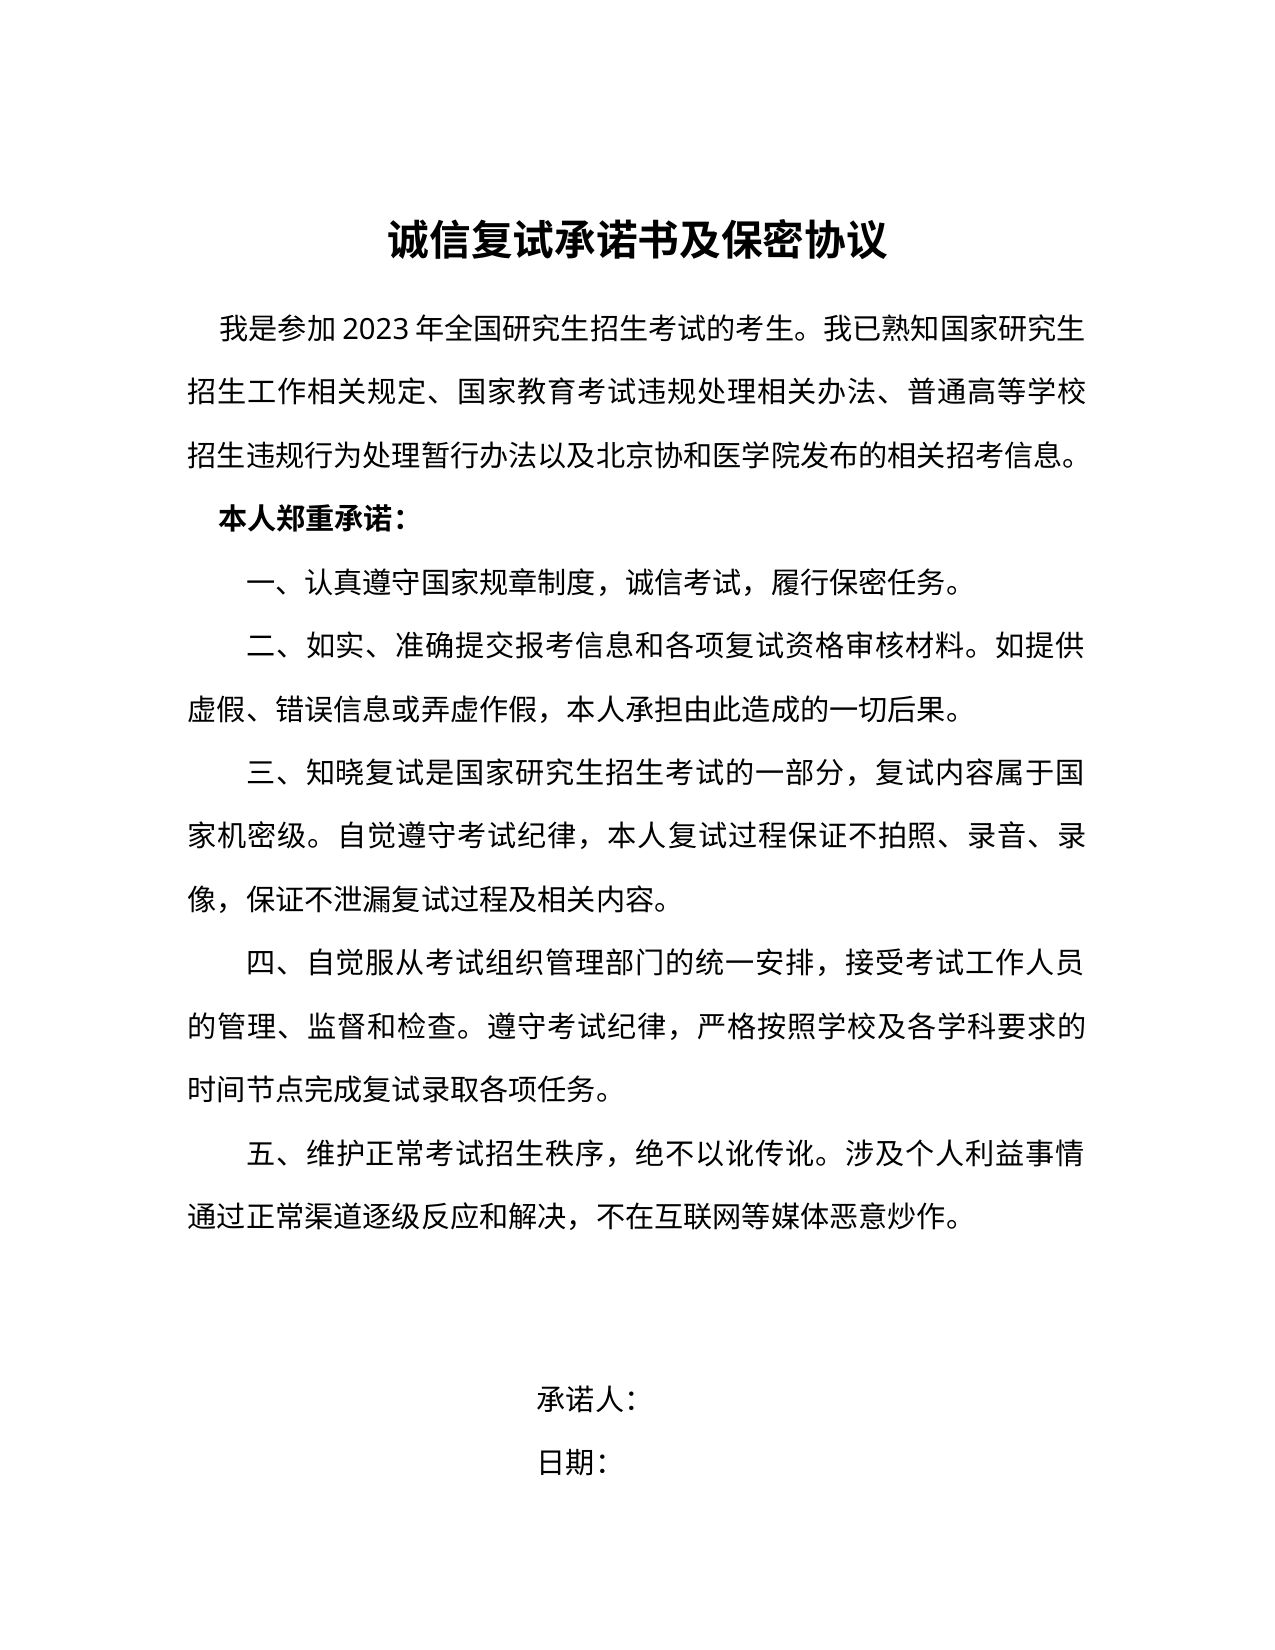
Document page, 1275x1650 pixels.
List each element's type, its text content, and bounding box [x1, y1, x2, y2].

text 本人郑重承诺： [187, 496, 1087, 538]
text 承诺人： [187, 1376, 1087, 1418]
text 一、认真遵守国家规章制度，诚信考试，履行保密任务。 [187, 559, 1087, 602]
text 四、自觉服从考试组织管理部门的统一安排，接受考试工作人员的管理、监督和检查。遵守考试纪律，严格按照学校及各学科要求的时间节点完成复试录取各项任务。 [187, 940, 1087, 1109]
text 诚信复试承诺书及保密协议 [187, 207, 1087, 267]
text 五、维护正常考试招生秩序，绝不以讹传讹。涉及个人利益事情通过正常渠道逐级反应和解决，不在互联网等媒体恶意炒作。 [187, 1130, 1087, 1236]
text 我是参加2023年全国研究生招生考试的考生。我已熟知国家研究生招生工作相关规定、国家教育考试违规处理相关办法、普通高等学校招生违规行为处理暂行办法以及北京协和医学院发布的相关招考信息。 [187, 305, 1087, 475]
text 日期： [187, 1439, 1087, 1482]
text 二、如实、准确提交报考信息和各项复试资格审核材料。如提供虚假、错误信息或弄虚作假，本人承担由此造成的一切后果。 [187, 623, 1087, 728]
text 三、知晓复试是国家研究生招生考试的一部分，复试内容属于国家机密级。自觉遵守考试纪律，本人复试过程保证不拍照、录音、录像，保证不泄漏复试过程及相关内容。 [187, 749, 1087, 919]
